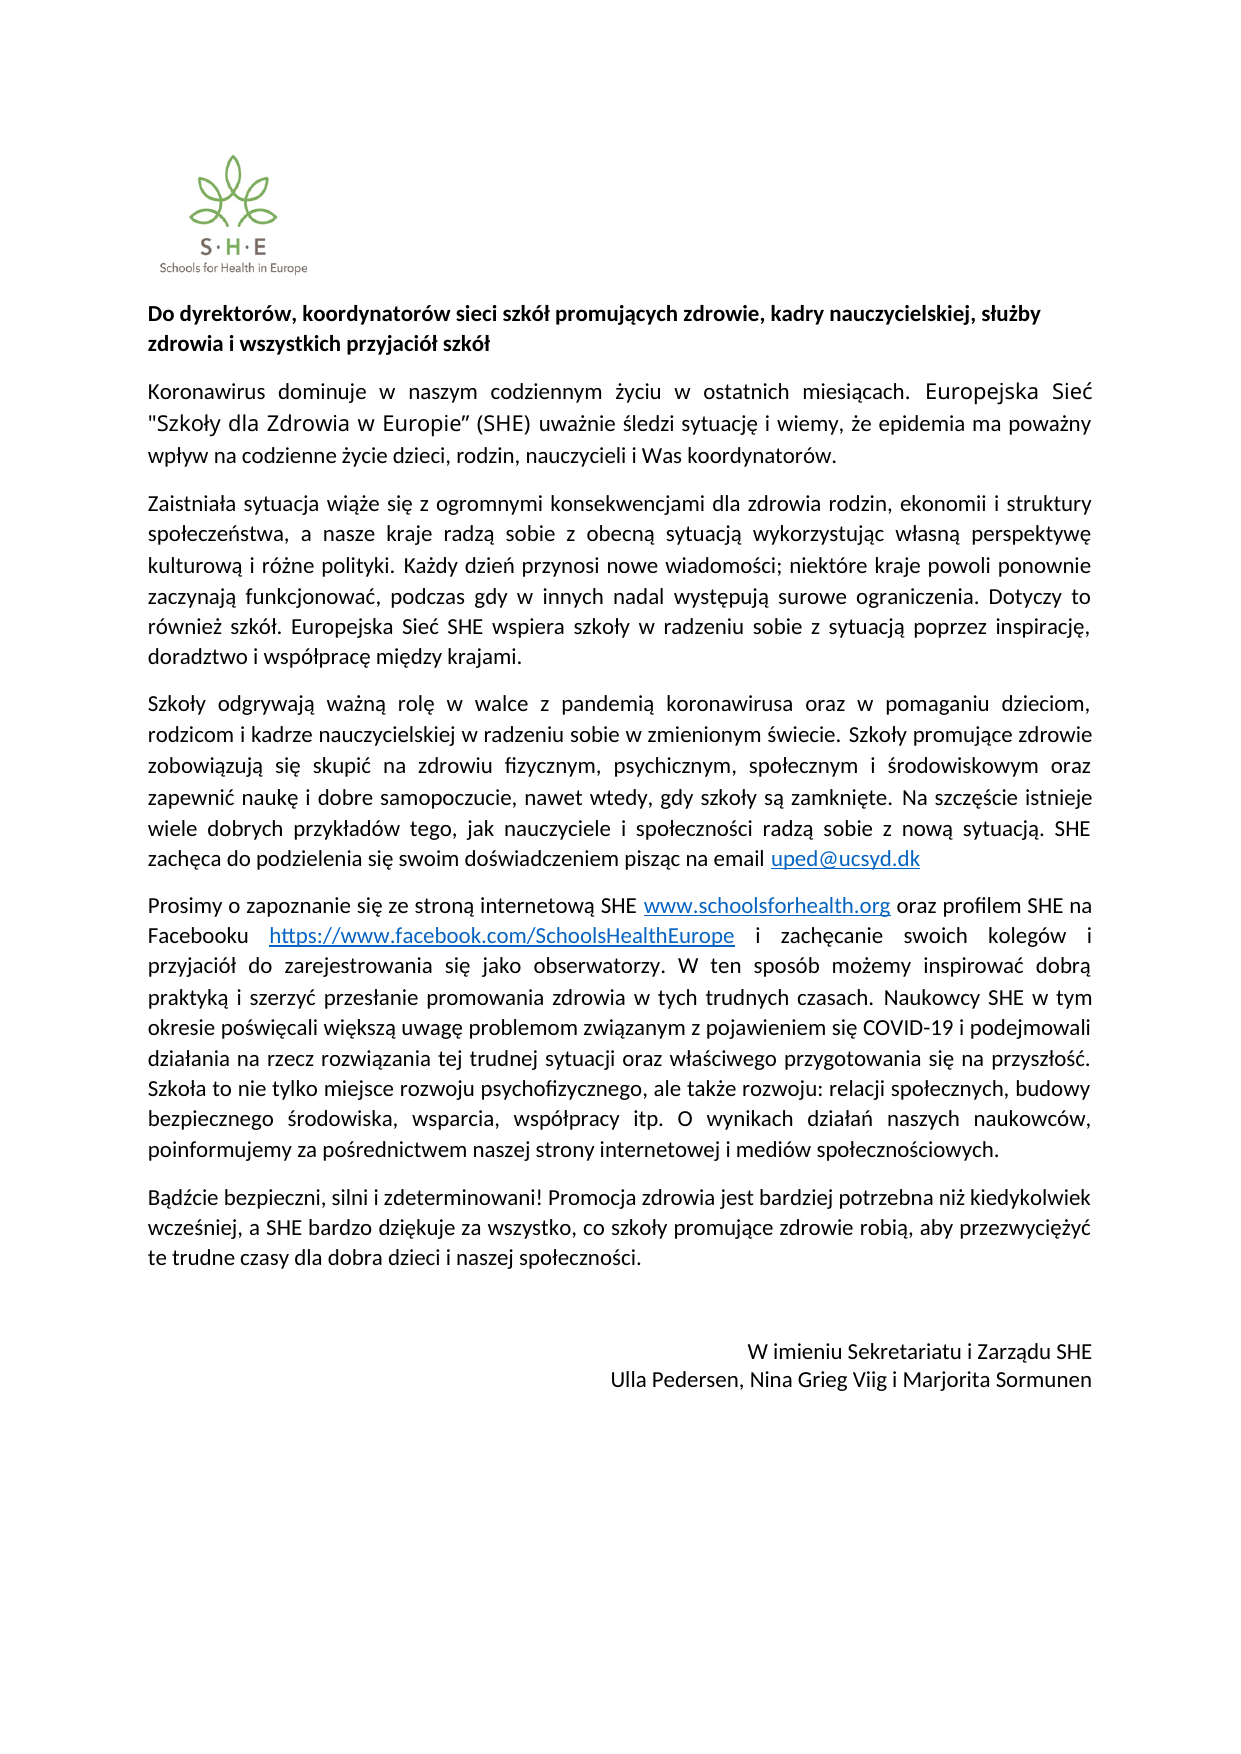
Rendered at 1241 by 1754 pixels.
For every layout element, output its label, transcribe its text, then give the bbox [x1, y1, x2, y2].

text W imieniu Sekretariatu i Zarządu SHE [148, 1337, 1093, 1365]
text Szkoły odgrywają ważną rolę w walce z pandemią koronawirusa oraz w pomaganiu dzieciom, rodzicom i kadrze nauczycielskiej w radzeniu sobie w zmienionym świecie. Szkoły promujące zdrowie zobowiązują się skupić na zdrowiu fizycznym, psychicznym, społecznym i środowiskowym oraz zapewnić naukę i dobre samopoczucie, nawet wtedy, gdy szkoły są zamknięte. Na szczęście istnieje wiele dobrych przykładów tego, jak nauczyciele i społeczności radzą sobie z nową sytuacją. SHE zachęca do podzielenia się swoim doświadczeniem pisząc na email uped@ucsyd.dk [148, 689, 1093, 872]
text Prosimy o zapoznanie się ze stroną internetową SHE www.schoolsforhealth.org oraz profilem SHE na Facebooku https://www.facebook.com/SchoolsHealthEurope i zachęcanie swoich kolegów i przyjaciół do zarejestrowania się jako obserwatorzy. W ten sposób możemy inspirować dobrą praktyką i szerzyć przesłanie promowania zdrowia w tych trudnych czasach. Naukowcy SHE w tym okresie poświęcali większą uwagę problemom związanym z pojawieniem się COVID-19 i podejmowali działania na rzecz rozwiązania tej trudnej sytuacji oraz właściwego przygotowania się na przyszłość. Szkoła to nie tylko miejsce rozwoju psychofizycznego, ale także rozwoju: relacji społecznych, budowy bezpiecznego środowiska, wsparcia, współpracy itp. O wynikach działań naszych naukowców, poinformujemy za pośrednictwem naszej strony internetowej i mediów społecznościowych. [148, 891, 1093, 1164]
text Koronawirus dominuje w naszym codziennym życiu w ostatnich miesiącach. Europejska Sieć "Szkoły dla Zdrowia w Europie” (SHE) uważnie śledzi sytuację i wiemy, że epidemia ma poważny wpływ na codzienne życie dzieci, rodzin, nauczycieli i Was koordynatorów. [148, 376, 1093, 470]
text Zaistniała sytuacja wiąże się z ogromnymi konsekwencjami dla zdrowia rodzin, ekonomii i struktury społeczeństwa, a nasze kraje radzą sobie z obecną sytuacją wykorzystując własną perspektywę kulturową i różne polityki. Każdy dzień przynosi nowe wiadomości; niektóre kraje powoli ponownie zaczynają funkcjonować, podczas gdy w innych nadal występują surowe ograniczenia. Dotyczy to również szkół. Europejska Sieć SHE wspiera szkoły w radzeniu sobie z sytuacją poprzez inspirację, doradztwo i współpracę między krajami. [148, 489, 1093, 670]
text Bądźcie bezpieczni, silni i zdeterminowani! Promocja zdrowia jest bardziej potrzebna niż kiedykolwiek wcześniej, a SHE bardzo dziękuje za wszystko, co szkoły promujące zdrowie robią, aby przezwyciężyć te trudne czasy dla dobra dzieci i naszej społeczności. [148, 1183, 1093, 1272]
picture [152, 147, 314, 281]
text Do dyrektorów, koordynatorów sieci szkół promujących zdrowie, kadry nauczycielskiej, służby zdrowia i wszystkich przyjaciół szkół [148, 299, 1093, 357]
text Ulla Pedersen, Nina Grieg Viig i Marjorita Sormunen [148, 1365, 1093, 1393]
